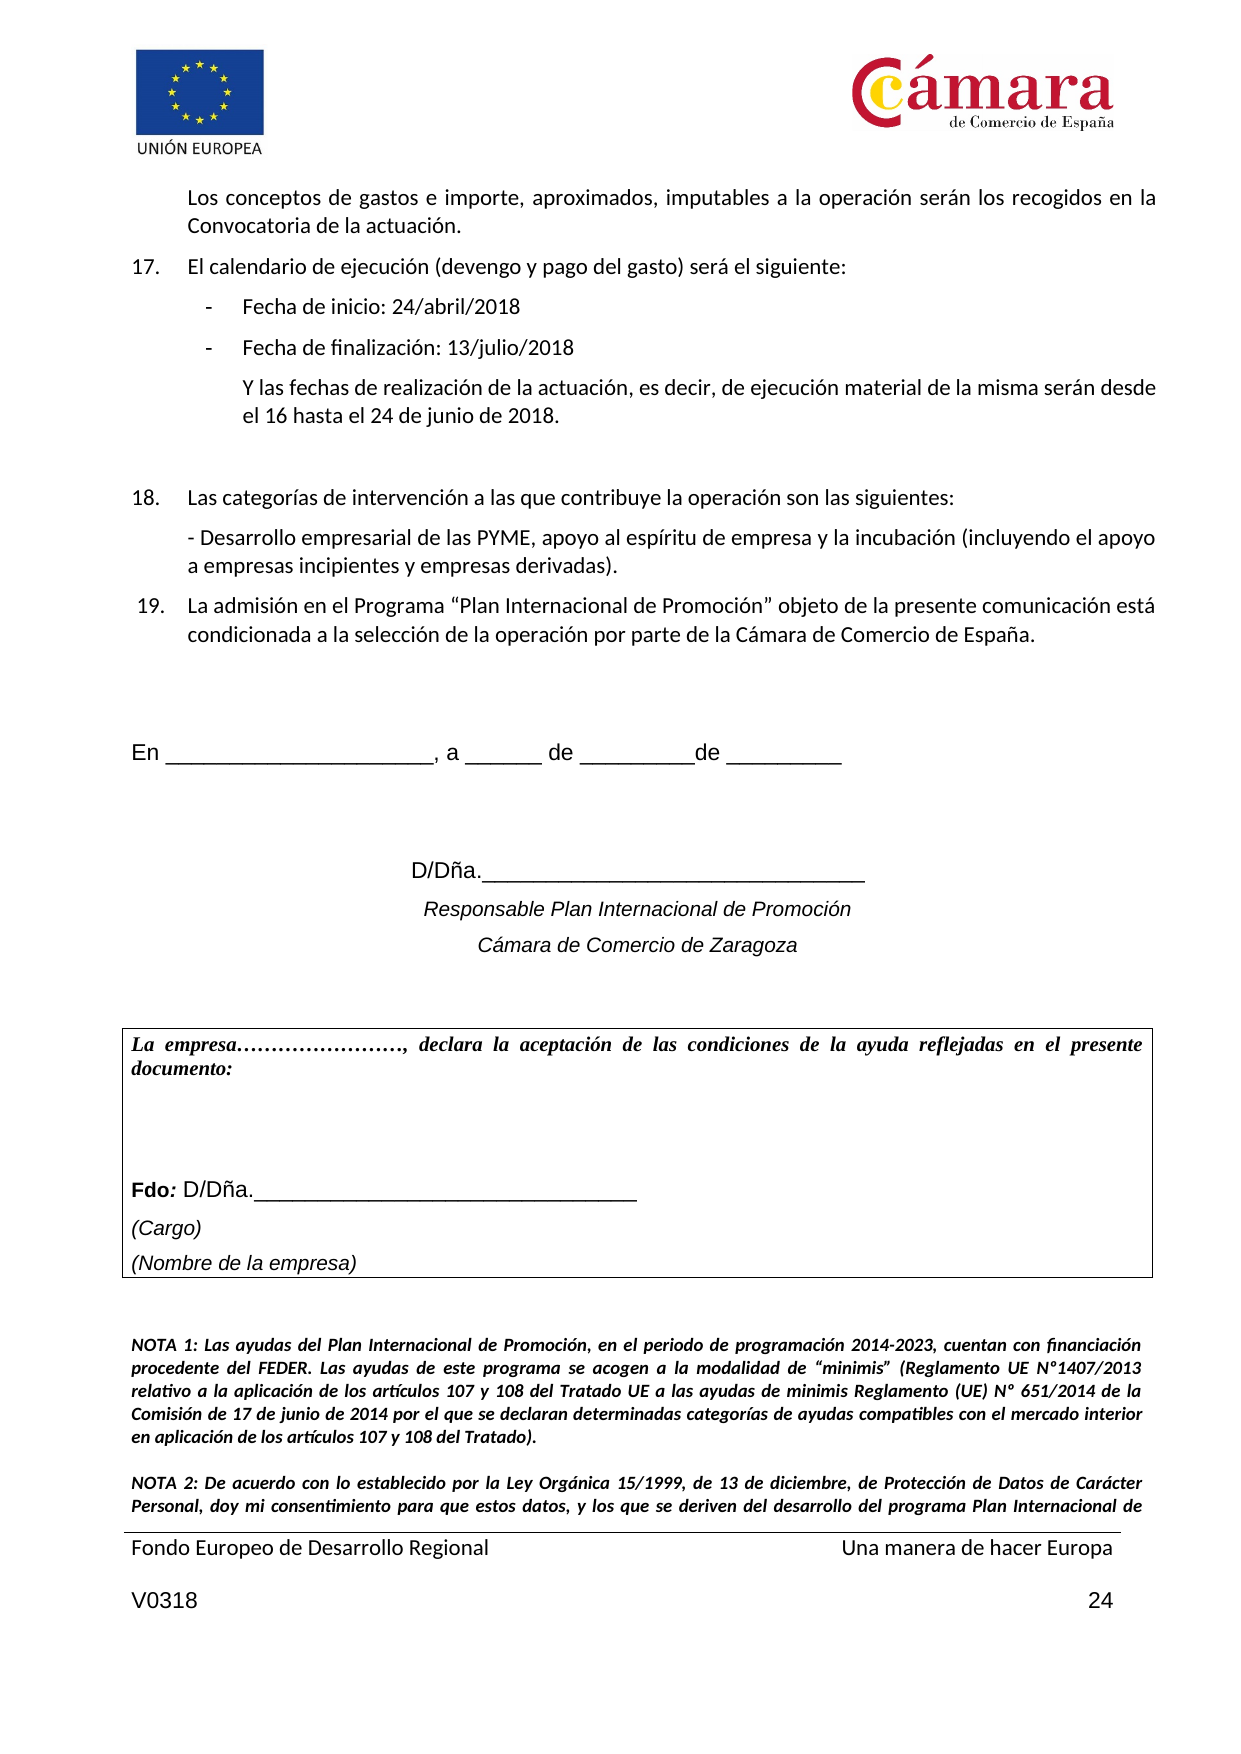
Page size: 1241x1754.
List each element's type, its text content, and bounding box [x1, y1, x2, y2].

text Los conceptos de gastos e importe, aproximados, imputables a la operación serán los recogidos en la Convocatoria de la actuación. [131, 183, 1158, 239]
text 18. Las categorías de intervención a las que contribuye la operación son las siguientes: [131, 483, 1158, 511]
text D/Dña.______________________________ [131, 857, 1144, 883]
text 19. La admisión en el Programa “Plan Internacional de Promoción” objeto de la presente comunicación está condicionada a la selección de la operación por parte de la Cámara de Comercio de España. [131, 592, 1158, 648]
list Fecha de inicio: 24/abril/2018 [205, 292, 1158, 321]
text En _____________________, a ______ de _________de _________ [131, 738, 1144, 765]
text Responsable Plan Internacional de Promoción [131, 896, 1144, 920]
picture [131, 44, 268, 160]
text La empresa……………………, declara la aceptación de las condiciones de la ayuda reflejadas en el presente documento: [123, 1029, 1152, 1079]
text - Desarrollo empresarial de las PYME, apoyo al espíritu de empresa y la incubación (incluyendo el apoyo a empresas incipientes y empresas derivadas). [187, 523, 1158, 579]
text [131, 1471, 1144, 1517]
text Fdo: D/Dña.______________________________ [131, 1176, 1144, 1202]
text 17. El calendario de ejecución (devengo y pago del gasto) será el siguiente: [131, 252, 1158, 280]
text Cámara de Comercio de Zaragoza [131, 932, 1144, 956]
text (Cargo) [123, 1212, 1152, 1239]
text Y las fechas de realización de la actuación, es decir, de ejecución material de la misma serán desde el 16 hasta el 24 de junio de 2018. [242, 373, 1158, 429]
text NOTA 1: Las ayudas del Plan Internacional de Promoción, en el periodo de programación 2014-2023, cuentan con financiación procedente del FEDER. Las ayudas de este programa se acogen a la modalidad de “minimis” (Reglamento UE Nº1407/2013 relativo a la aplicación de los artículos 107 y 108 del Tratado UE a las ayudas de minimis Reglamento (UE) Nº 651/2014 de la Comisión de 17 de junio de 2014 por el que se declaran determinadas categorías de ayudas compatibles con el mercado interior en aplicación de los artículos 107 y 108 del Tratado). [131, 1333, 1144, 1448]
text (Nombre de la empresa) [123, 1248, 1152, 1277]
list Fecha de finalización: 13/julio/2018 [205, 333, 1158, 361]
picture [852, 54, 1114, 131]
